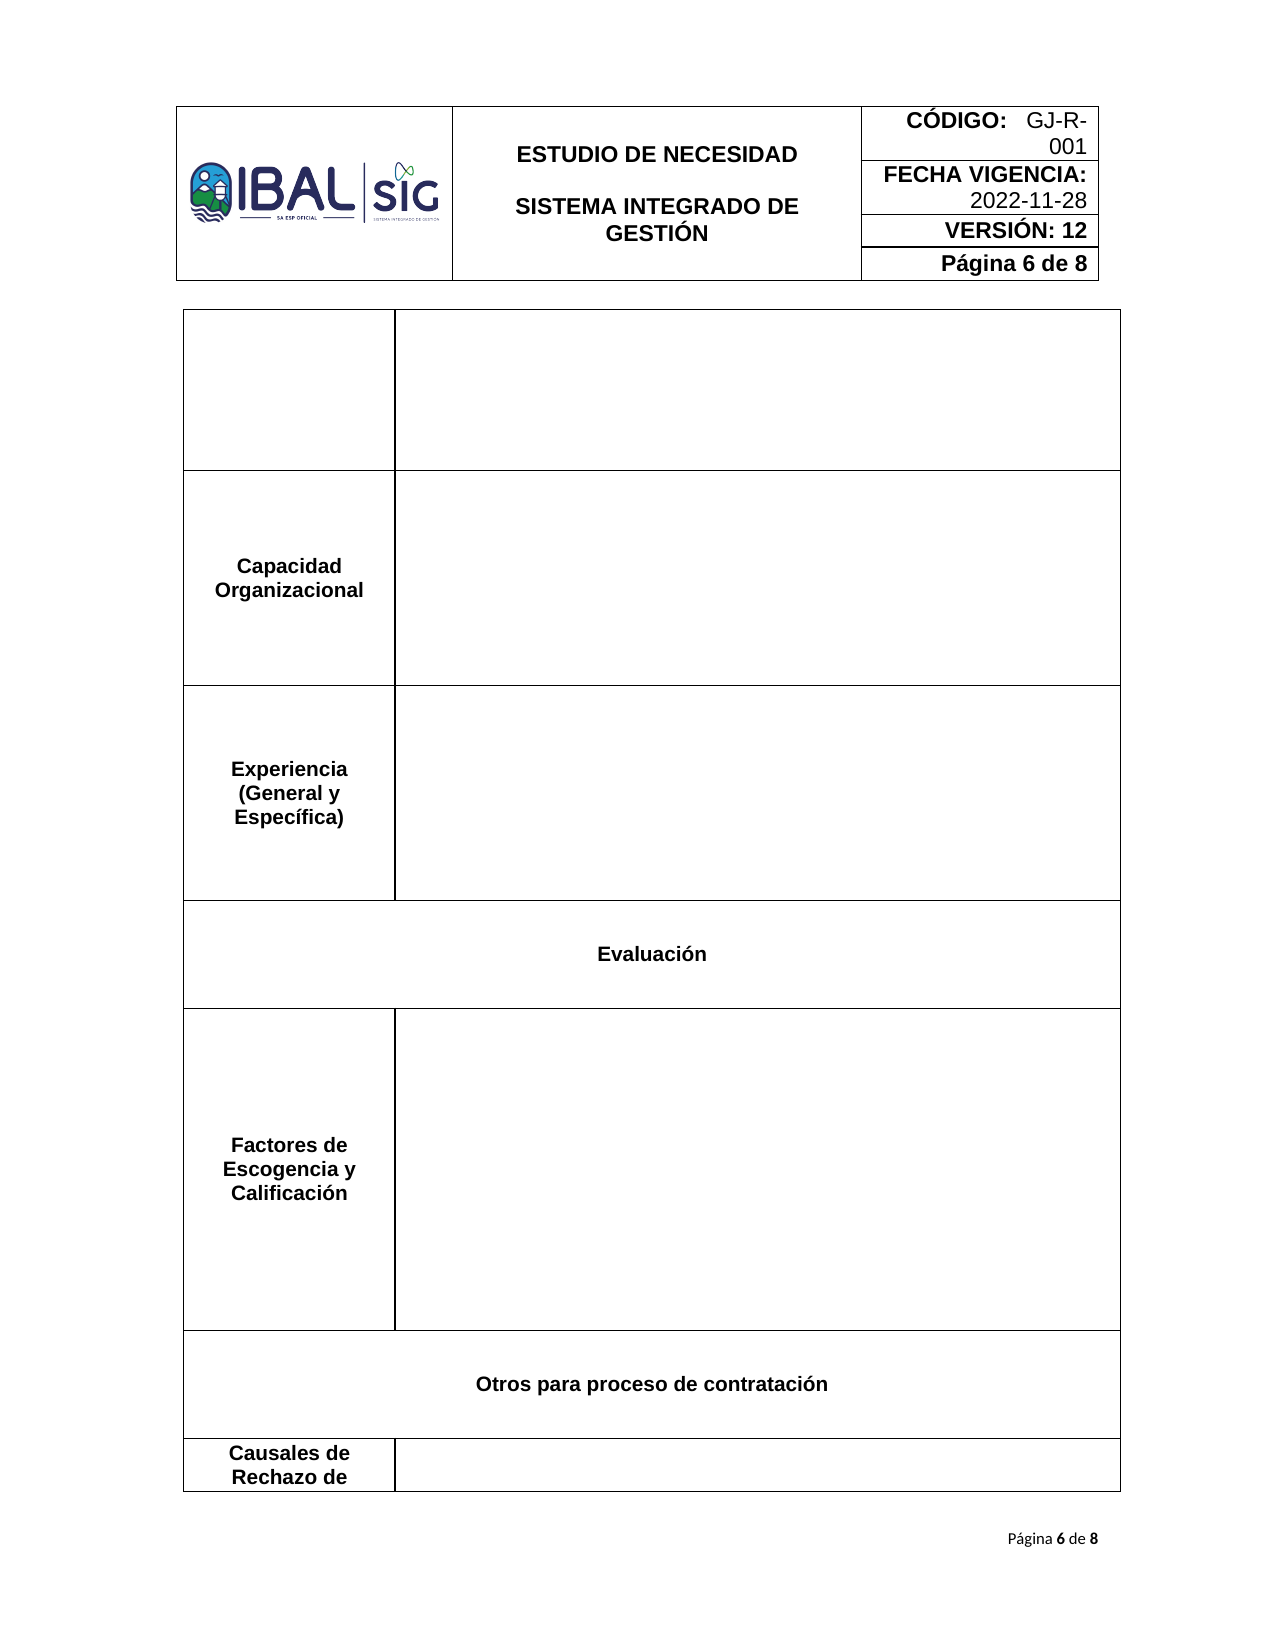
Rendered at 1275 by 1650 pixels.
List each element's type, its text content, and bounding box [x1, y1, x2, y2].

table_cell Factores de Escogencia y Calificación [184, 1009, 394, 1330]
picture [188, 161, 441, 226]
table_cell Evaluación [184, 901, 1120, 1007]
table_cell [396, 1009, 1120, 1330]
table_cell Causales de Rechazo de Propuesta [184, 1439, 394, 1491]
table_cell Experiencia (General y Específica) [184, 686, 394, 900]
table_cell [396, 471, 1120, 685]
table_cell [396, 1439, 1120, 1491]
table_cell Otros para proceso de contratación [184, 1331, 1120, 1437]
table_cell Capacidad Organizacional [184, 471, 394, 685]
table_cell [396, 686, 1120, 900]
